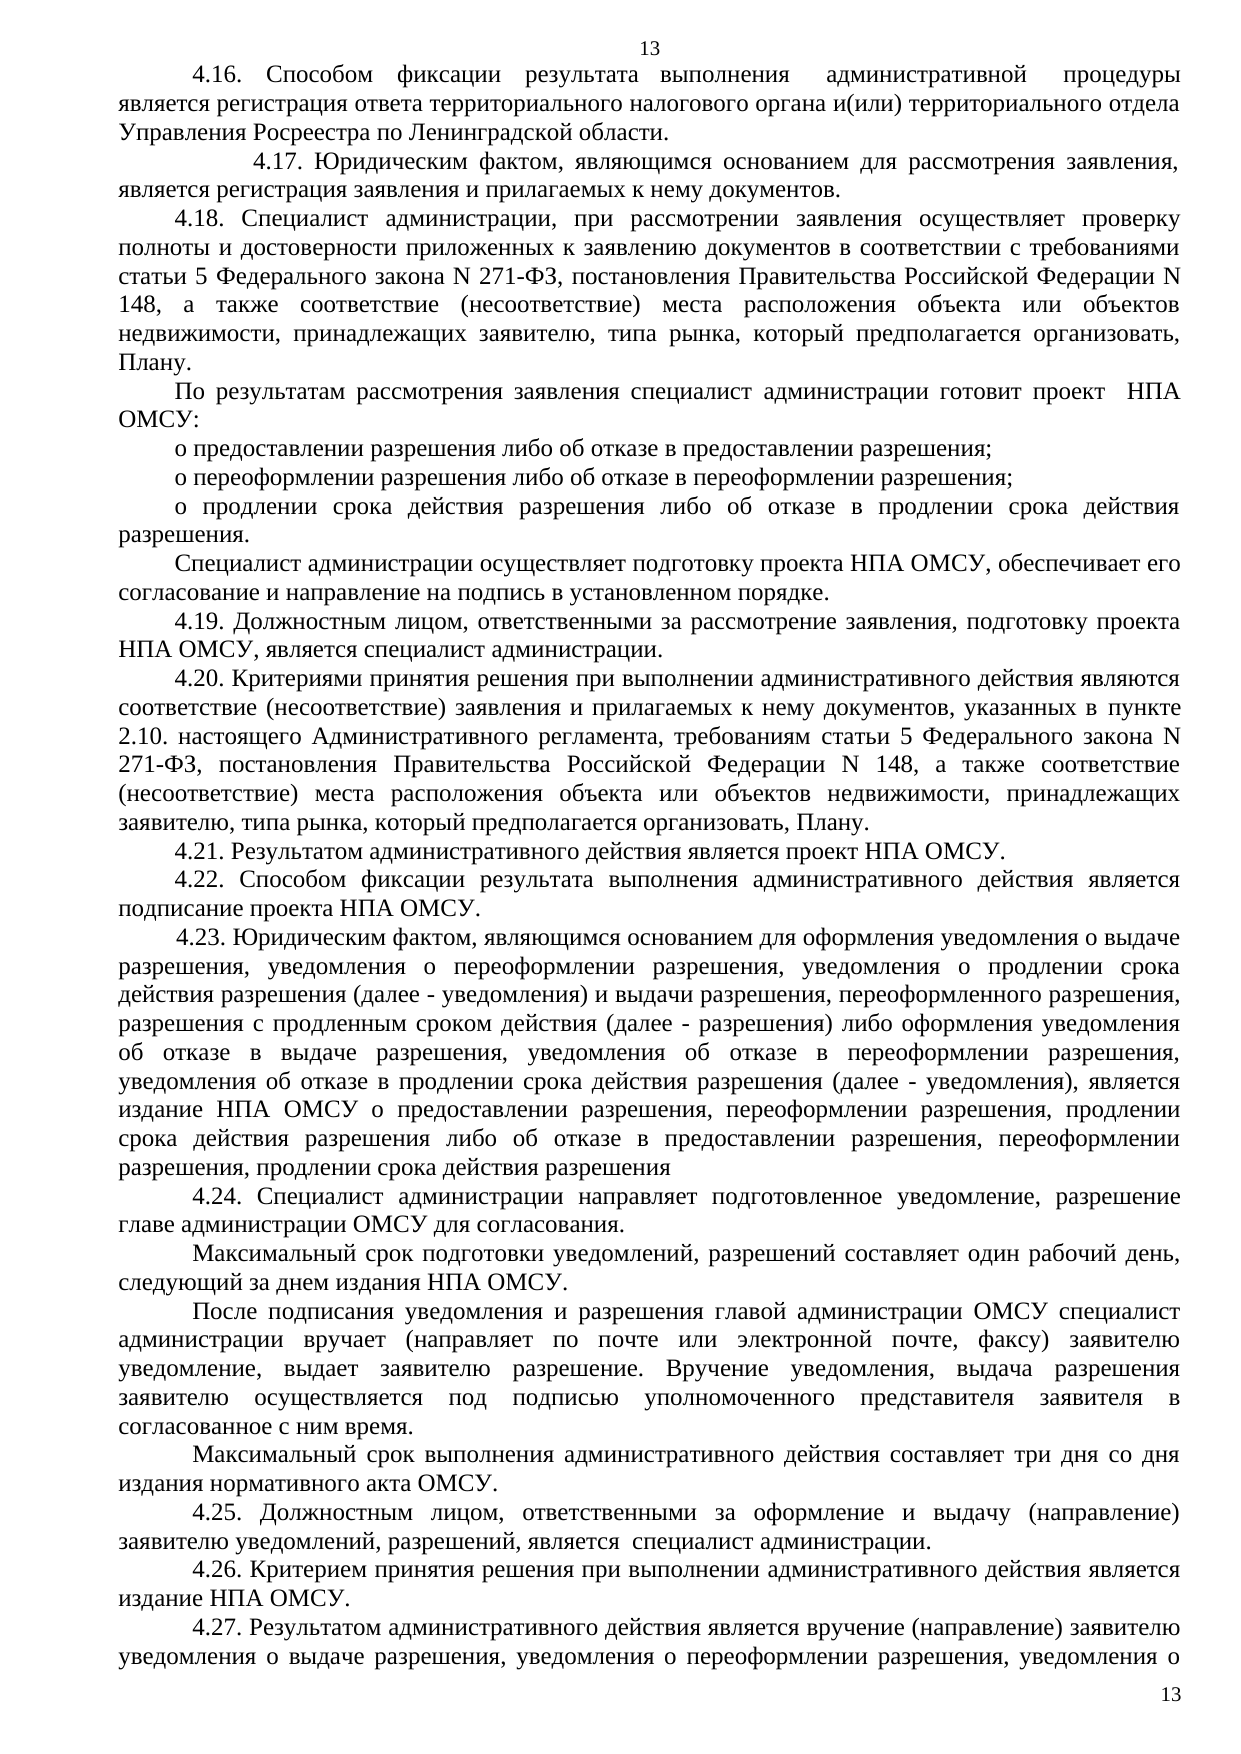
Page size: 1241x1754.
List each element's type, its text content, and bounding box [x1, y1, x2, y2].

text 4.26. Критерием принятия решения при выполнении административного действия является издание НПА ОМСУ. [118, 1554, 1181, 1612]
text 4.17. Юридическим фактом, являющимся основанием для рассмотрения заявления, является регистрация заявления и прилагаемых к нему документов. [118, 146, 1181, 203]
text 4.25. Должностным лицом, ответственными за оформление и выдачу (направление) заявителю уведомлений, разрешений, является специалист администрации. [118, 1497, 1181, 1554]
text После подписания уведомления и разрешения главой администрации ОМСУ специалист администрации вручает (направляет по почте или электронной почте, факсу) заявителю уведомление, выдает заявителю разрешение. Вручение уведомления, выдача разрешения заявителю осуществляется под подписью уполномоченного представителя заявителя в согласованное с ним время. [118, 1296, 1181, 1439]
text 4.19. Должностным лицом, ответственными за рассмотрение заявления, подготовку проекта НПА ОМСУ, является специалист администрации. [118, 606, 1181, 663]
text 4.23. Юридическим фактом, являющимся основанием для оформления уведомления о выдаче разрешения, уведомления о переоформлении разрешения, уведомления о продлении срока действия разрешения (далее - уведомления) и выдачи разрешения, переоформленного разрешения, разрешения с продленным сроком действия (далее - разрешения) либо оформления уведомления об отказе в выдаче разрешения, уведомления об отказе в переоформлении разрешения, уведомления об отказе в продлении срока действия разрешения (далее - уведомления), является издание НПА ОМСУ о предоставлении разрешения, переоформлении разрешения, продлении срока действия разрешения либо об отказе в предоставлении разрешения, переоформлении разрешения, продлении срока действия разрешения [118, 922, 1181, 1181]
text Максимальный срок выполнения административного действия составляет три дня со дня издания нормативного акта ОМСУ. [118, 1439, 1181, 1497]
text Максимальный срок подготовки уведомлений, разрешений составляет один рабочий день, следующий за днем издания НПА ОМСУ. [118, 1238, 1181, 1296]
text 4.24. Специалист администрации направляет подготовленное уведомление, разрешение главе администрации ОМСУ для согласования. [118, 1181, 1181, 1238]
text о переоформлении разрешения либо об отказе в переоформлении разрешения; [118, 462, 1181, 491]
text 4.16. Способом фиксации результата выполнения административной процедуры является регистрация ответа территориального налогового органа и(или) территориального отдела Управления Росреестра по Ленинградской области. [118, 59, 1181, 146]
text По результатам рассмотрения заявления специалист администрации готовит проект НПА ОМСУ: [118, 376, 1181, 433]
text 4.18. Специалист администрации, при рассмотрении заявления осуществляет проверку полноты и достоверности приложенных к заявлению документов в соответствии с требованиями статьи 5 Федерального закона N 271-ФЗ, постановления Правительства Российской Федерации N 148, а также соответствие (несоответствие) места расположения объекта или объектов недвижимости, принадлежащих заявителю, типа рынка, который предполагается организовать, Плану. [118, 203, 1181, 376]
text 4.22. Способом фиксации результата выполнения административного действия является подписание проекта НПА ОМСУ. [118, 864, 1181, 922]
text о предоставлении разрешения либо об отказе в предоставлении разрешения; [118, 433, 1181, 462]
text 4.21. Результатом административного действия является проект НПА ОМСУ. [118, 836, 1181, 864]
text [118, 1612, 1181, 1669]
text 4.20. Критериями принятия решения при выполнении административного действия являются соответствие (несоответствие) заявления и прилагаемых к нему документов, указанных в пункте 2.10. настоящего Административного регламента, требованиям статьи 5 Федерального закона N 271-ФЗ, постановления Правительства Российской Федерации N 148, а также соответствие (несоответствие) места расположения объекта или объектов недвижимости, принадлежащих заявителю, типа рынка, который предполагается организовать, Плану. [118, 663, 1181, 836]
text о продлении срока действия разрешения либо об отказе в продлении срока действия разрешения. [118, 491, 1181, 548]
text Специалист администрации осуществляет подготовку проекта НПА ОМСУ, обеспечивает его согласование и направление на подпись в установленном порядке. [118, 548, 1181, 606]
